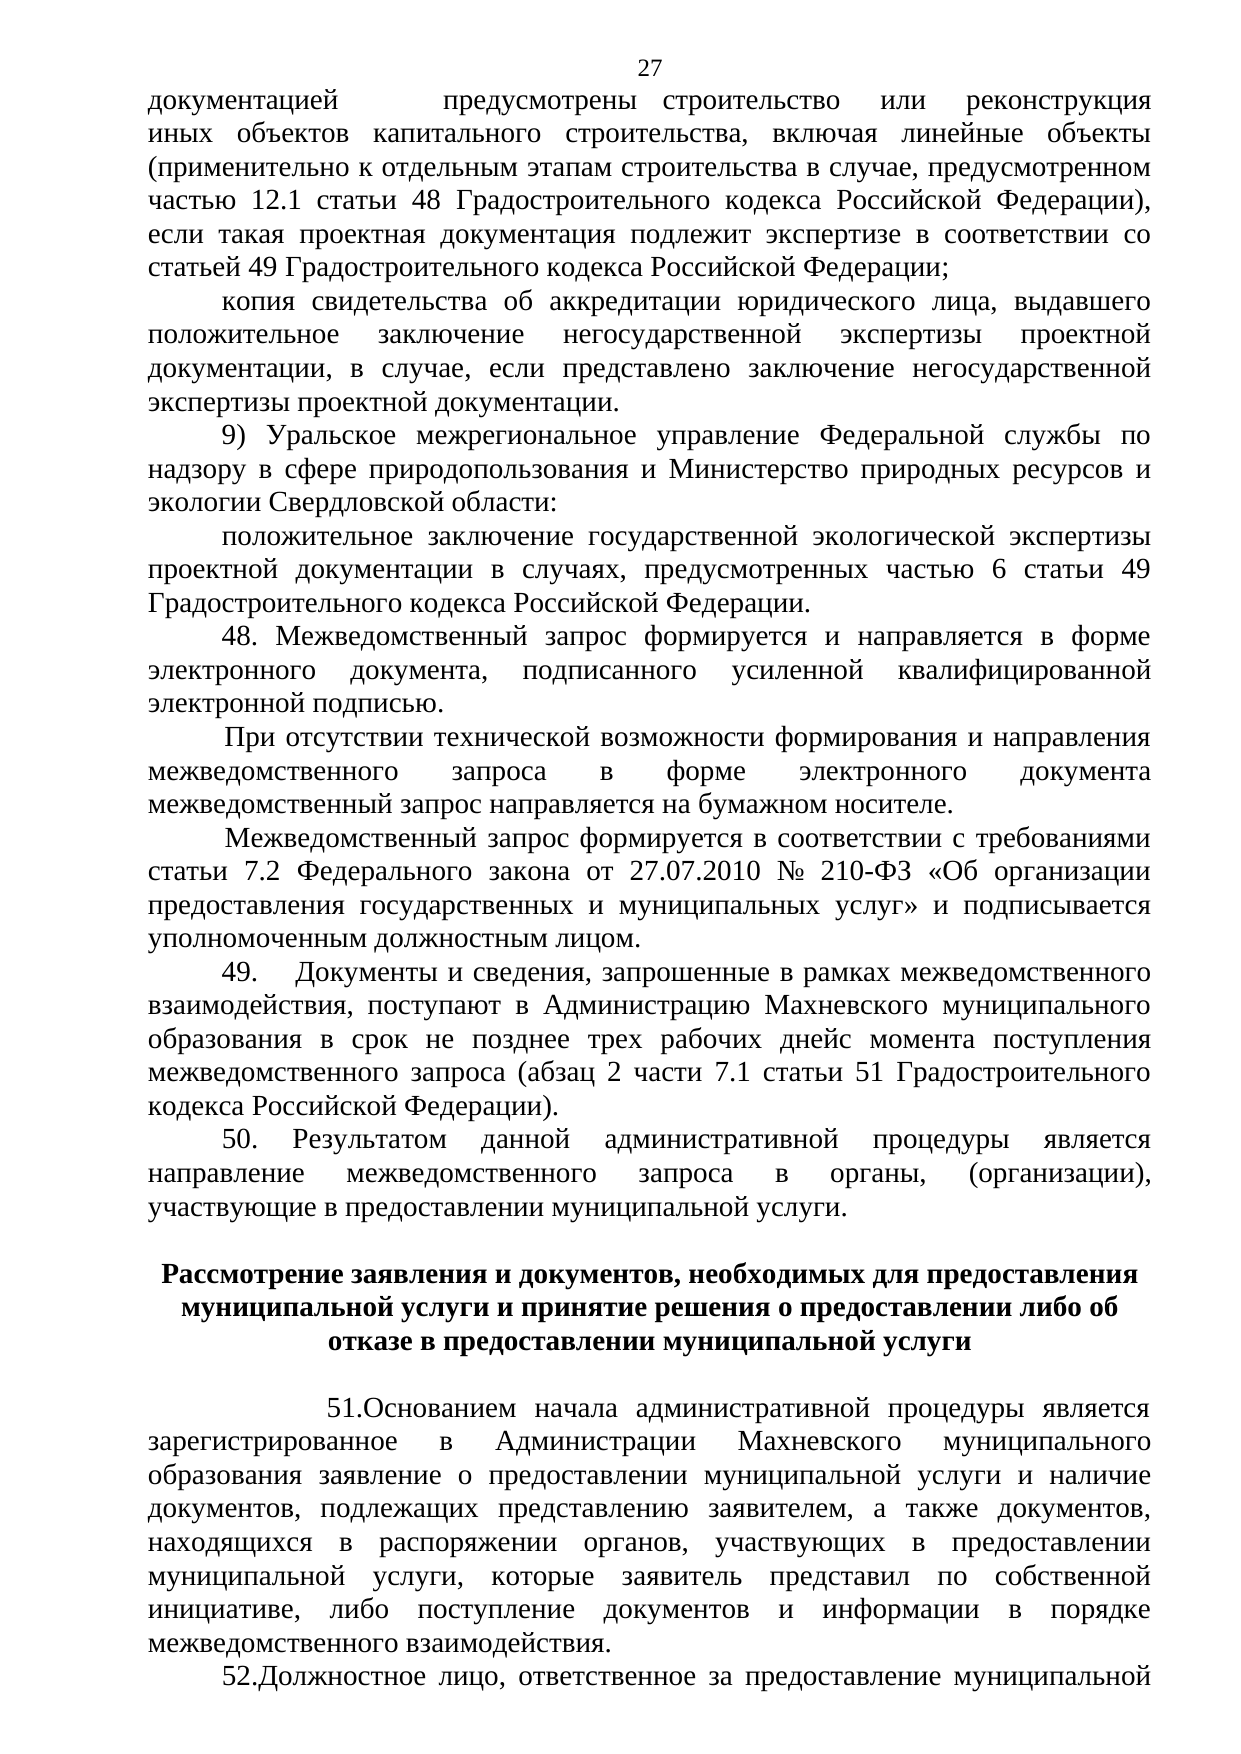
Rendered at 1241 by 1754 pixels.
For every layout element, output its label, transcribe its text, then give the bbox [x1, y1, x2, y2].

text 51.Основанием начала административной процедуры является зарегистрированное в Администрации Махневского муниципального образования заявление о предоставлении муниципальной услуги и наличие документов, подлежащих представлению заявителем, а также документов, находящихся в распоряжении органов, участвующих в предоставлении муниципальной услуги, которые заявитель представил по собственной инициативе, либо поступление документов и информации в порядке межведомственного взаимодействия. [148, 1390, 1152, 1658]
text Межведомственный запрос формируется в соответствии с требованиями статьи 7.2 Федерального закона от 27.07.2010 № 210-ФЗ «Об организации предоставления государственных и муниципальных услуг» и подписывается уполномоченным должностным лицом. [148, 820, 1152, 954]
text При отсутствии технической возможности формирования и направления межведомственного запроса в форме электронного документа межведомственный запрос направляется на бумажном носителе. [148, 719, 1152, 820]
text 49. Документы и сведения, запрошенные в рамках межведомственного взаимодействия, поступают в Администрацию Махневского муниципального образования в срок не позднее трех рабочих днейс момента поступления межведомственного запроса (абзац 2 части 7.1 статьи 51 Градостроительного кодекса Российской Федерации). [148, 954, 1152, 1122]
text Рассмотрение заявления и документов, необходимых для предоставления муниципальной услуги и принятие решения о предоставлении либо об отказе в предоставлении муниципальной услуги [148, 1256, 1152, 1356]
text 50. Результатом данной административной процедуры является направление межведомственного запроса в органы, (организации), участвующие в предоставлении муниципальной услуги. [148, 1122, 1152, 1222]
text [148, 82, 1152, 283]
text 48. Межведомственный запрос формируется и направляется в форме электронного документа, подписанного усиленной квалифицированной электронной подписью. [148, 618, 1152, 719]
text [148, 1658, 1152, 1692]
text 9) Уральское межрегиональное управление Федеральной службы по надзору в сфере природопользования и Министерство природных ресурсов и экологии Свердловской области: [148, 417, 1152, 518]
text копия свидетельства об аккредитации юридического лица, выдавшего положительное заключение негосударственной экспертизы проектной документации, в случае, если представлено заключение негосударственной экспертизы проектной документации. [148, 283, 1152, 417]
text положительное заключение государственной экологической экспертизы проектной документации в случаях, предусмотренных частью 6 статьи 49 Градостроительного кодекса Российской Федерации. [148, 518, 1152, 618]
